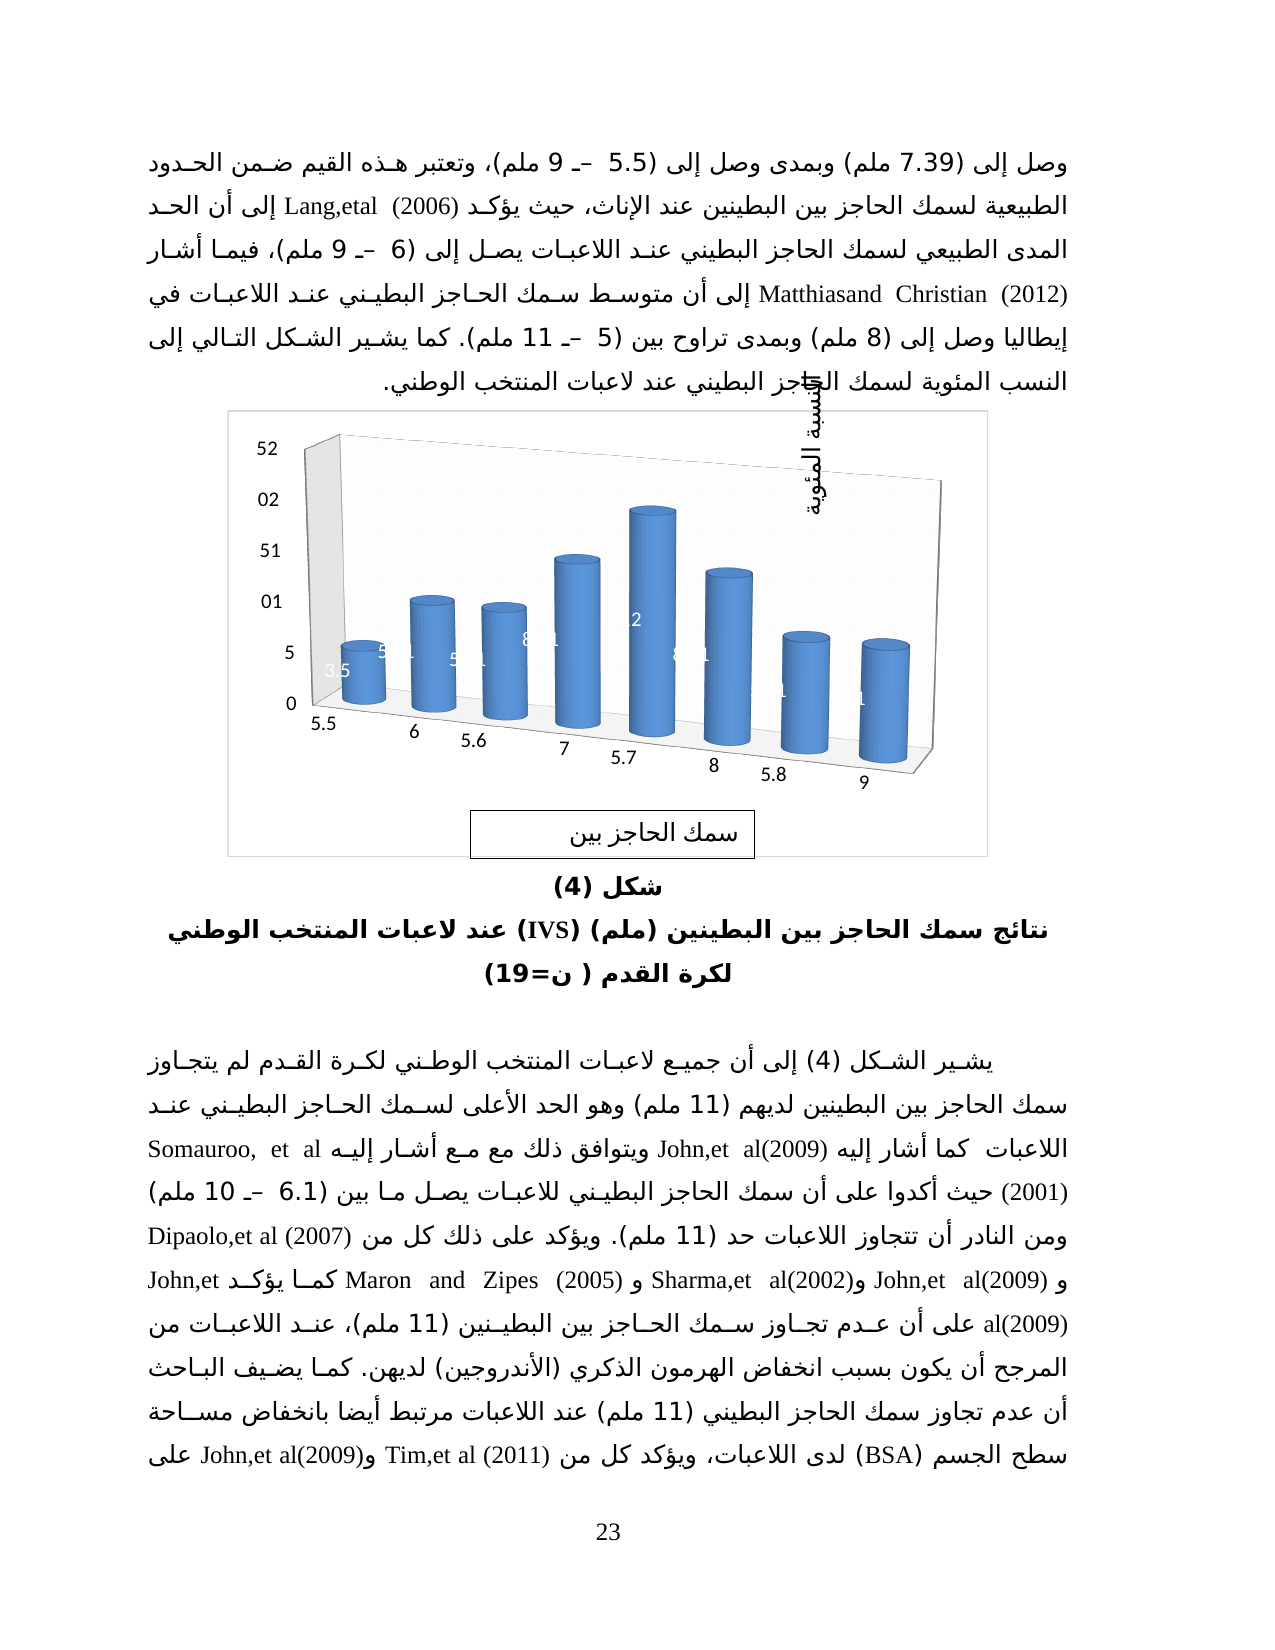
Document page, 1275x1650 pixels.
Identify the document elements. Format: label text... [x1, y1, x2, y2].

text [148, 148, 1068, 396]
text نتائج سمك الحاجز بين البطينين (ملم) (IVS) عند لاعبات المنتخب الوطني لكرة القدم ( ن=19) [148, 915, 1068, 988]
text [148, 1046, 1068, 1470]
text شكل (4) [148, 872, 1068, 901]
